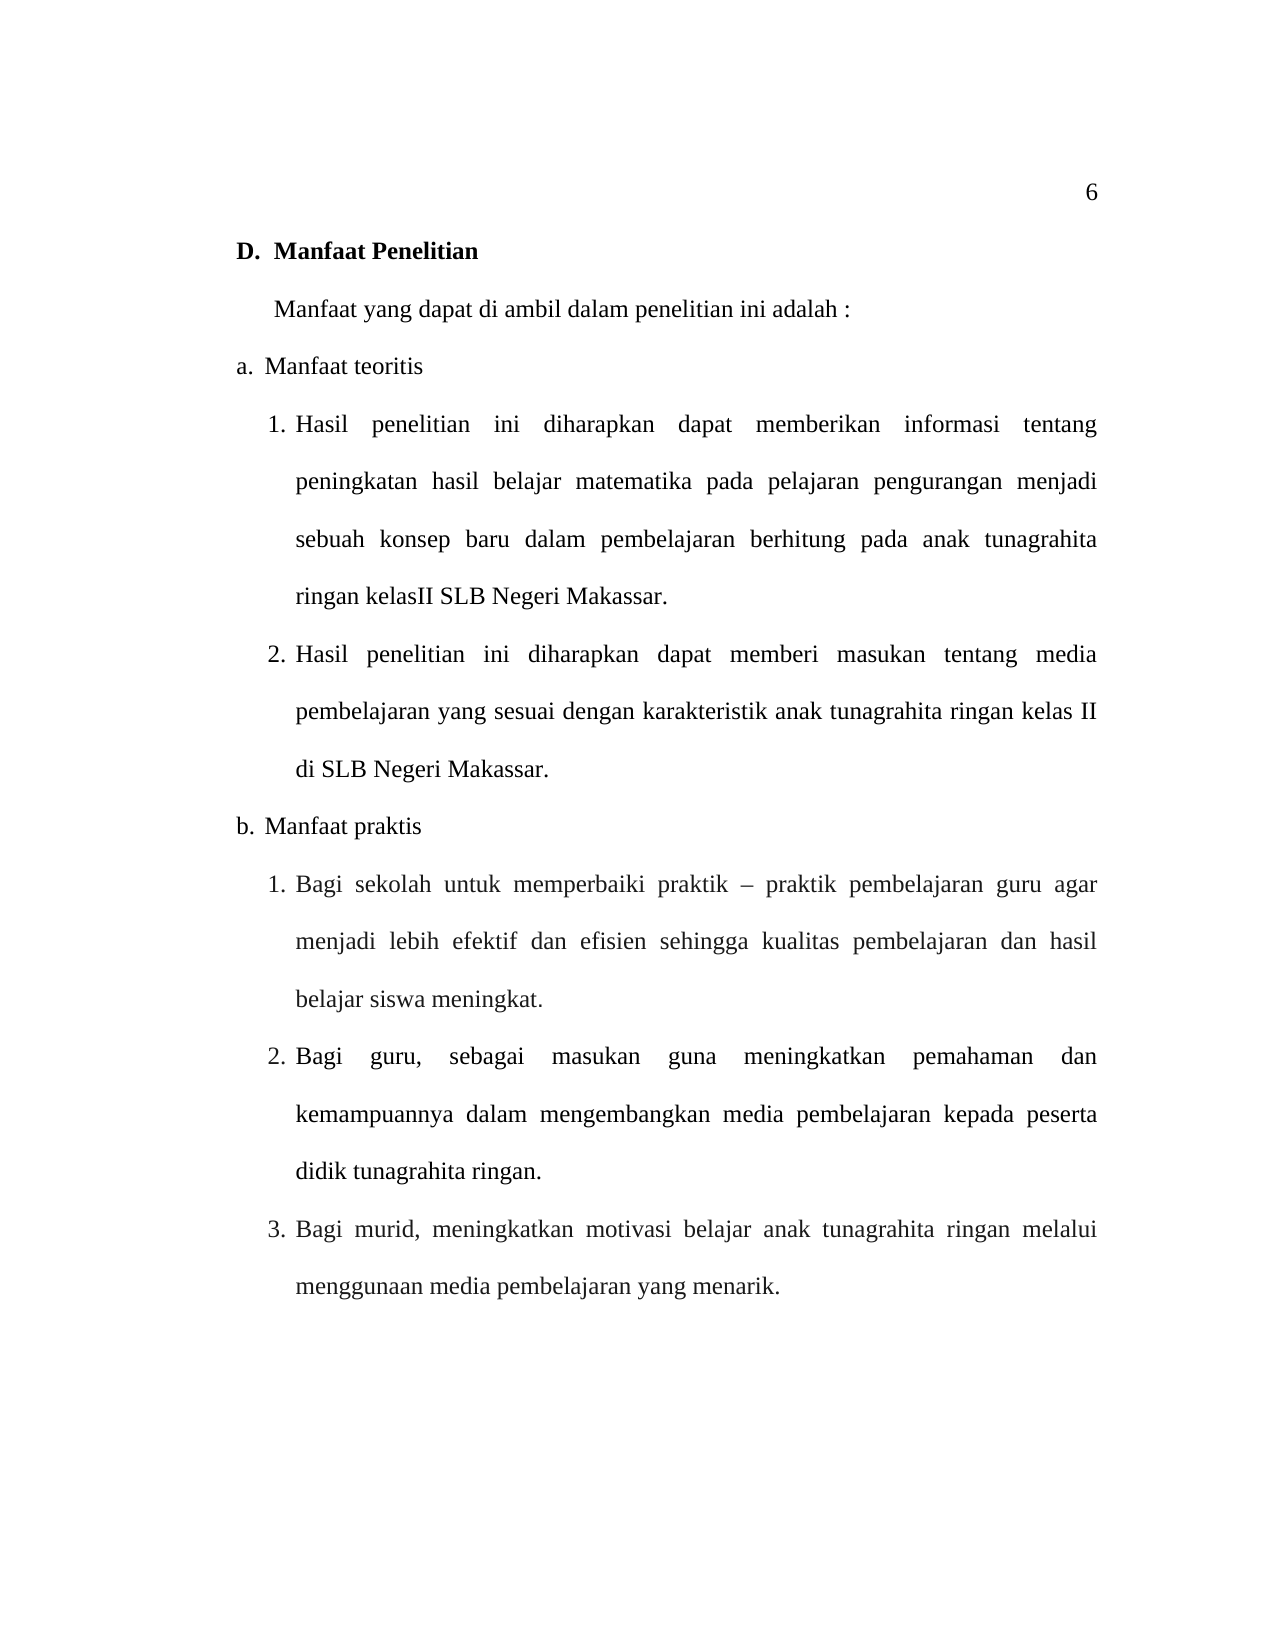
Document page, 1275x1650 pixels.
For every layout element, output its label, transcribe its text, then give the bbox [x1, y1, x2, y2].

text Manfaat yang dapat di ambil dalam penelitian ini adalah : [236, 294, 1098, 322]
list Hasil penelitian ini diharapkan dapat memberikan informasi tentang peningkatan hasil belajar matematika pada pelajaran pengurangan menjadi sebuah konsep baru dalam pembelajaran berhitung pada anak tunagrahita ringan kelasII SLB Negeri Makassar. [267, 409, 1098, 610]
list Bagi sekolah untuk memperbaiki praktik – praktik pembelajaran guru agar menjadi lebih efektif dan efisien sehingga kualitas pembelajaran dan hasil belajar siswa meningkat. [267, 869, 1098, 1012]
list Hasil penelitian ini diharapkan dapat memberi masukan tentang media pembelajaran yang sesuai dengan karakteristik anak tunagrahita ringan kelas II di SLB Negeri Makassar. [267, 639, 1098, 782]
list Bagi guru, sebagai masukan guna meningkatkan pemahaman dan kemampuannya dalam mengembangkan media pembelajaran kepada peserta didik tunagrahita ringan. [267, 1041, 1098, 1185]
list Manfaat praktis [236, 811, 1098, 840]
list Bagi murid, meningkatkan motivasi belajar anak tunagrahita ringan melalui menggunaan media pembelajaran yang menarik. [267, 1214, 1098, 1300]
list Manfaat teoritis [236, 351, 1098, 380]
list Manfaat Penelitian [236, 236, 1098, 265]
